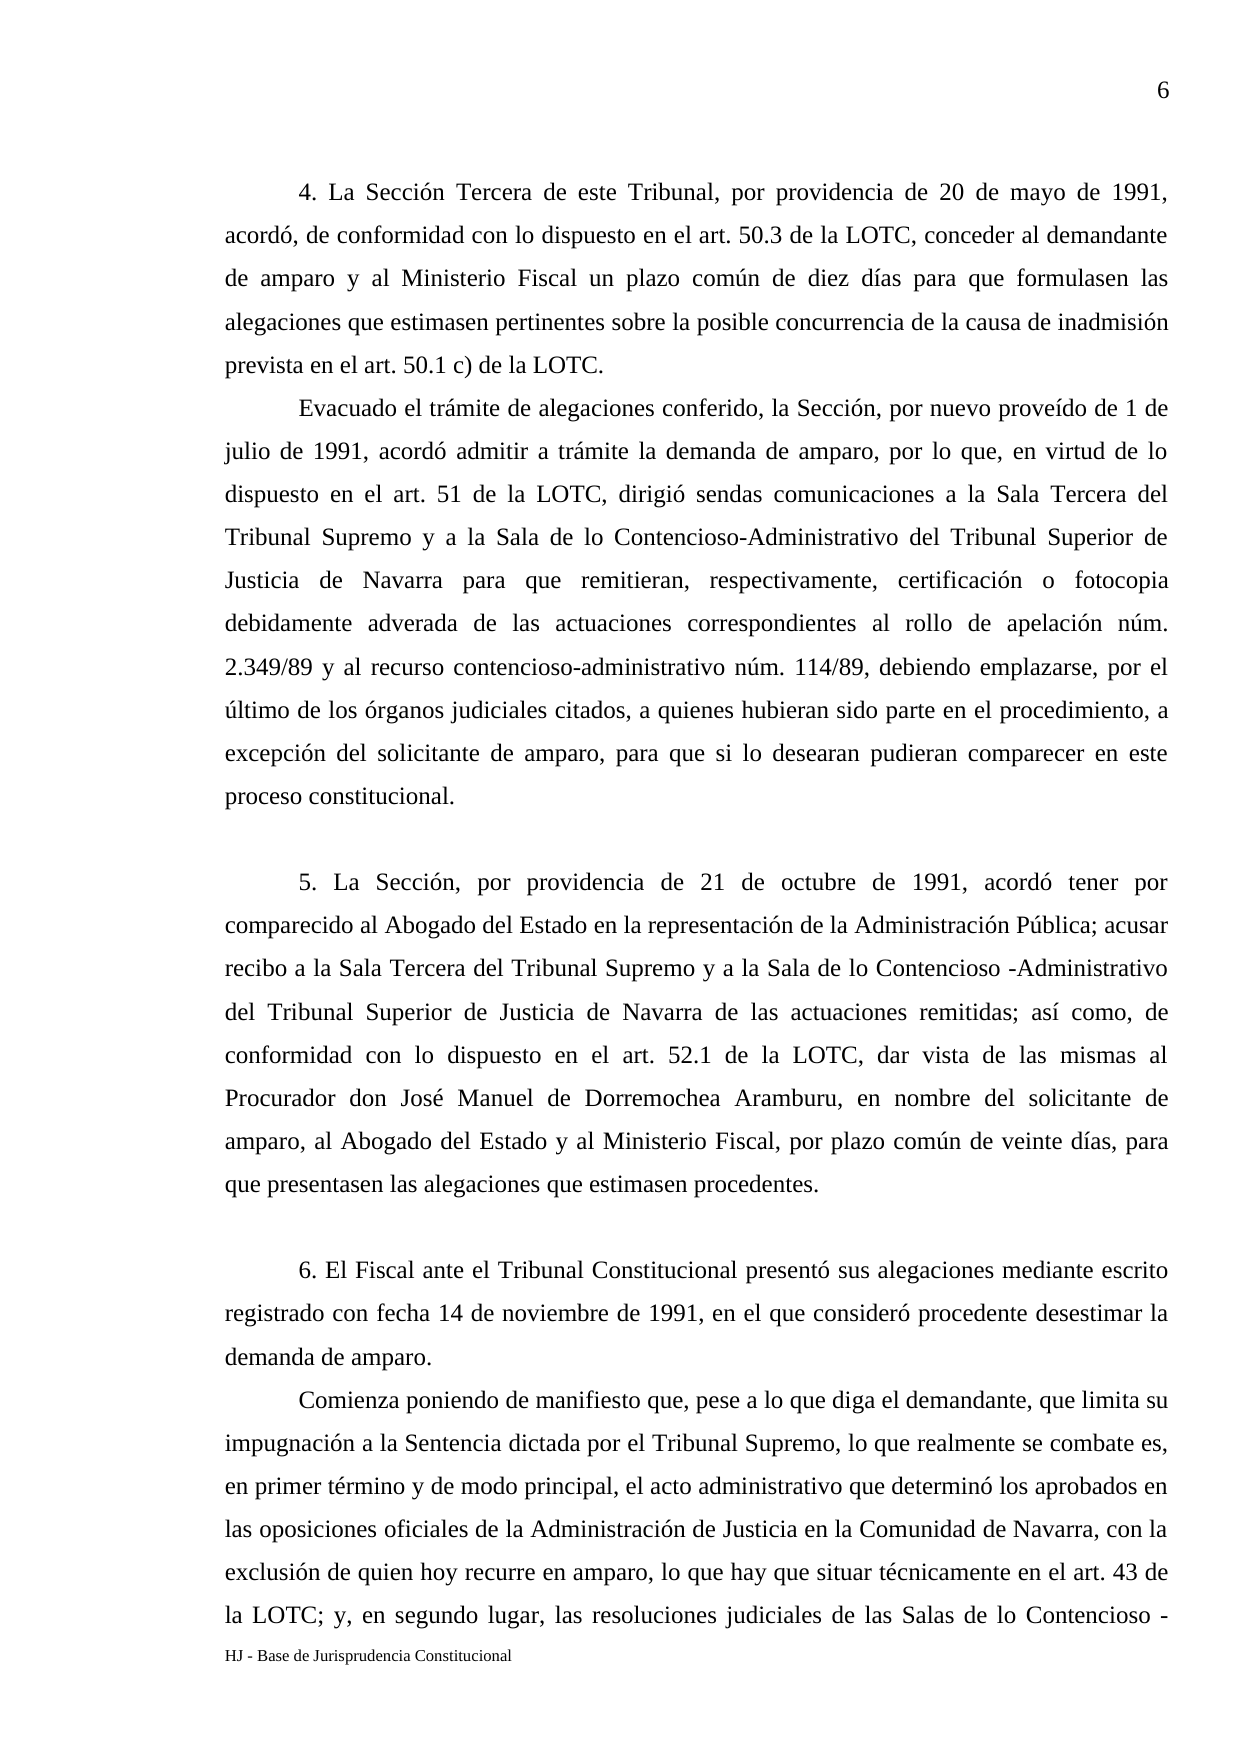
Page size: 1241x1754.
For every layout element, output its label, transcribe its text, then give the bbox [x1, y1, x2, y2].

text Evacuado el trámite de alegaciones conferido, la Sección, por nuevo proveído de 1 de julio de 1991, acordó admitir a trámite la demanda de amparo, por lo que, en virtud de lo dispuesto en el art. 51 de la LOTC, dirigió sendas comunicaciones a la Sala Tercera del Tribunal Supremo y a la Sala de lo Contencioso-Administrativo del Tribunal Superior de Justicia de Navarra para que remitieran, respectivamente, certificación o fotocopia debidamente adverada de las actuaciones correspondientes al rollo de apelación núm. 2.349/89 y al recurso contencioso-administrativo núm. 114/89, debiendo emplazarse, por el último de los órganos judiciales citados, a quienes hubieran sido parte en el procedimiento, a excepción del solicitante de amparo, para que si lo desearan pudieran comparecer en este proceso constitucional. [224, 393, 1169, 810]
text 6. El Fiscal ante el Tribunal Constitucional presentó sus alegaciones mediante escrito registrado con fecha 14 de noviembre de 1991, en el que consideró procedente desestimar la demanda de amparo. [224, 1255, 1169, 1370]
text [224, 1385, 1169, 1629]
text 5. La Sección, por providencia de 21 de octubre de 1991, acordó tener por comparecido al Abogado del Estado en la representación de la Administración Pública; acusar recibo a la Sala Tercera del Tribunal Supremo y a la Sala de lo Contencioso -Administrativo del Tribunal Superior de Justicia de Navarra de las actuaciones remitidas; así como, de conformidad con lo dispuesto en el art. 52.1 de la LOTC, dar vista de las mismas al Procurador don José Manuel de Dorremochea Aramburu, en nombre del solicitante de amparo, al Abogado del Estado y al Ministerio Fiscal, por plazo común de veinte días, para que presentasen las alegaciones que estimasen procedentes. [224, 867, 1169, 1198]
text 4. La Sección Tercera de este Tribunal, por providencia de 20 de mayo de 1991, acordó, de conformidad con lo dispuesto en el art. 50.3 de la LOTC, conceder al demandante de amparo y al Ministerio Fiscal un plazo común de diez días para que formulasen las alegaciones que estimasen pertinentes sobre la posible concurrencia de la causa de inadmisión prevista en el art. 50.1 c) de la LOTC. [224, 177, 1169, 378]
